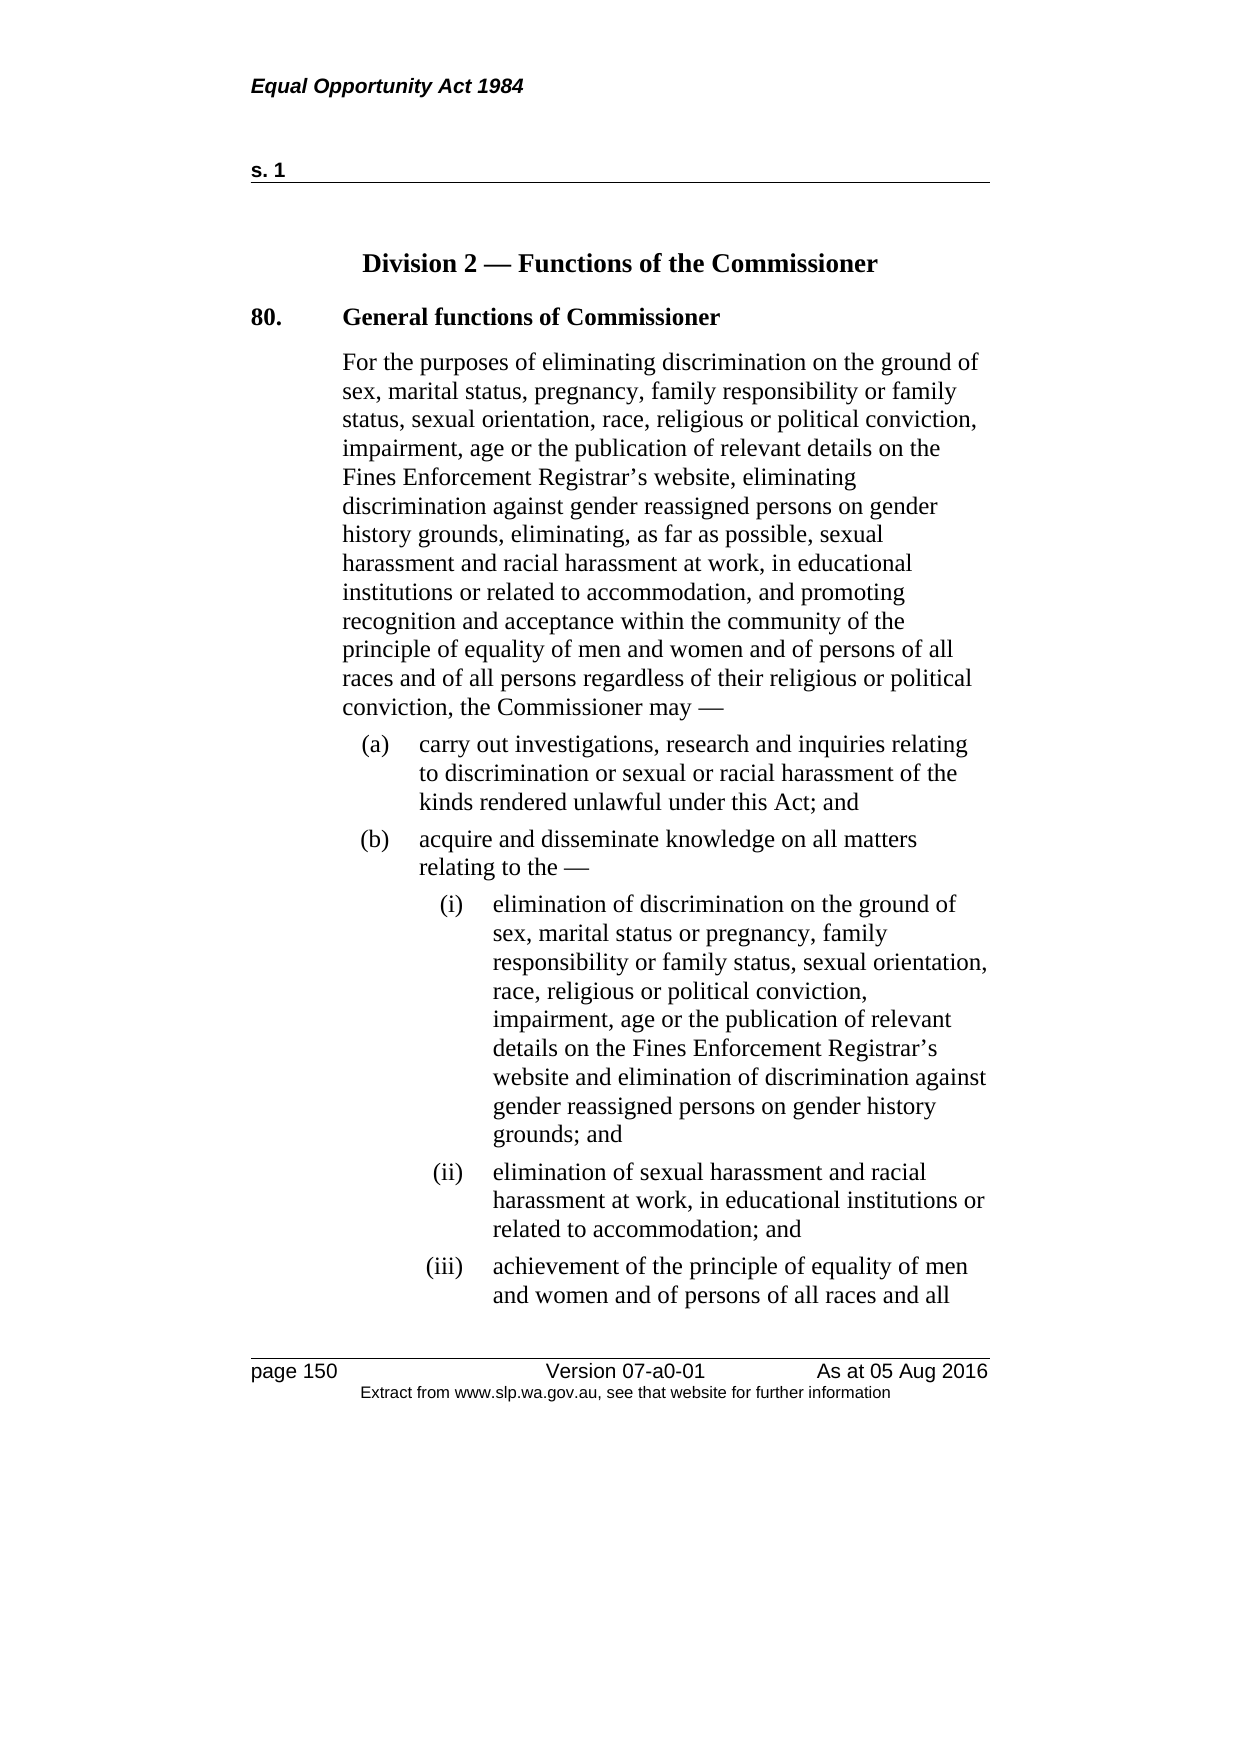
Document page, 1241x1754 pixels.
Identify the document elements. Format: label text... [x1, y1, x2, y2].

text (i) elimination of discrimination on the ground of sex, marital status or pregnancy, family responsibility or family status, sexual orientation, race, religious or political conviction, impairment, age or the publication of relevant details on the Fines Enforcement Registrar’s website and elimination of discrimination against gender reassigned persons on gender history grounds; and [251, 889, 990, 1148]
text For the purposes of eliminating discrimination on the ground of sex, marital status, pregnancy, family responsibility or family status, sexual orientation, race, religious or political conviction, impairment, age or the publication of relevant details on the Fines Enforcement Registrar’s website, eliminating discrimination against gender reassigned persons on gender history grounds, eliminating, as far as possible, sexual harassment and racial harassment at work, in educational institutions or related to accommodation, and promoting recognition and acceptance within the community of the principle of equality of men and women and of persons of all races and of all persons regardless of their religious or political conviction, the Commissioner may — [251, 347, 990, 721]
text (ii) elimination of sexual harassment and racial harassment at work, in educational institutions or related to accommodation; and [251, 1157, 990, 1243]
subtitle Division 2 — Functions of the Commissioner [251, 247, 990, 279]
text (a) carry out investigations, research and inquiries relating to discrimination or sexual or racial harassment of the kinds rendered unlawful under this Act; and [251, 729, 990, 815]
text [251, 1251, 990, 1309]
text (b) acquire and disseminate knowledge on all matters relating to the — [251, 824, 990, 881]
subtitle 80. General functions of Commissioner [251, 302, 990, 330]
